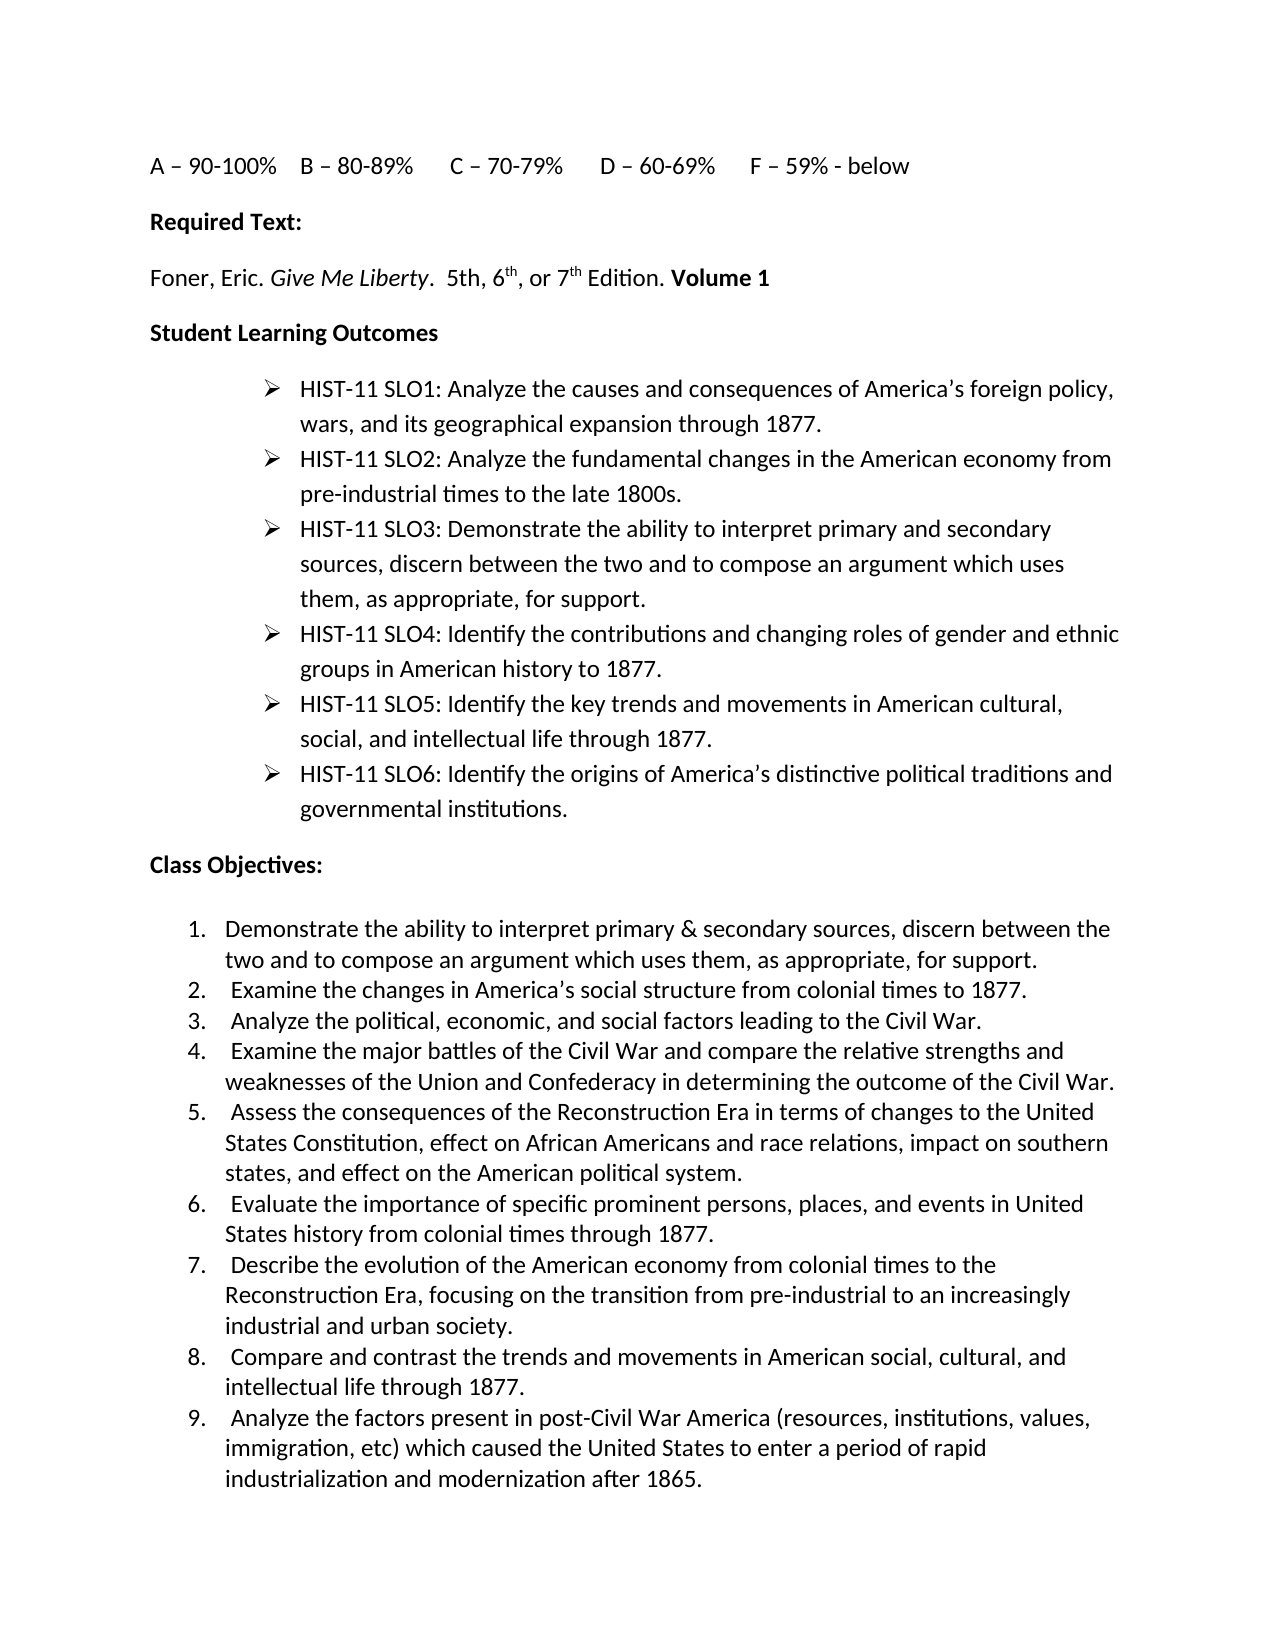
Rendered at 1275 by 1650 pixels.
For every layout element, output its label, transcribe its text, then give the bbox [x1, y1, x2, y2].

list Compare and contrast the trends and movements in American social, cultural, and intellectual life through 1877. [187, 1341, 1125, 1402]
text Required Text: [150, 206, 1125, 236]
list HIST-11 SLO6: Identify the origins of America’s distinctive political traditions and governmental institutions. [262, 758, 1125, 824]
list Demonstrate the ability to interpret primary & secondary sources, discern between the two and to compose an argument which uses them, as appropriate, for support. [187, 913, 1125, 974]
list HIST-11 SLO5: Identify the key trends and movements in American cultural, social, and intellectual life through 1877. [262, 688, 1125, 754]
list Evaluate the importance of specific prominent persons, places, and events in United States history from colonial times through 1877. [187, 1188, 1125, 1249]
text Foner, Eric. Give Me Liberty. 5th, 6th, or 7th Edition. Volume 1 [150, 262, 1125, 292]
list Analyze the factors present in post-Civil War America (resources, institutions, values, immigration, etc) which caused the United States to enter a period of rapid industrialization and modernization after 1865. [187, 1402, 1125, 1493]
text Class Objectives: [150, 849, 1125, 880]
list Describe the evolution of the American economy from colonial times to the Reconstruction Era, focusing on the transition from pre-industrial to an increasingly industrial and urban society. [187, 1249, 1125, 1341]
text A – 90-100% B – 80-89% C – 70-79% D – 60-69% F – 59% - below [150, 150, 1125, 181]
list HIST-11 SLO3: Demonstrate the ability to interpret primary and secondary sources, discern between the two and to compose an argument which uses them, as appropriate, for support. [262, 513, 1125, 614]
list Examine the changes in America’s social structure from colonial times to 1877. [187, 974, 1125, 1005]
list Assess the consequences of the Reconstruction Era in terms of changes to the United States Constitution, effect on African Americans and race relations, impact on southern states, and effect on the American political system. [187, 1096, 1125, 1188]
list Examine the major battles of the Civil War and compare the relative strengths and weaknesses of the Union and Confederacy in determining the outcome of the Civil War. [187, 1035, 1125, 1096]
list HIST-11 SLO1: Analyze the causes and consequences of America’s foreign policy, wars, and its geographical expansion through 1877. [262, 373, 1125, 439]
list HIST-11 SLO4: Identify the contributions and changing roles of gender and ethnic groups in American history to 1877. [262, 618, 1125, 684]
text Student Learning Outcomes [150, 317, 1125, 348]
list HIST-11 SLO2: Analyze the fundamental changes in the American economy from pre-industrial times to the late 1800s. [262, 443, 1125, 509]
list Analyze the political, economic, and social factors leading to the Civil War. [187, 1005, 1125, 1035]
